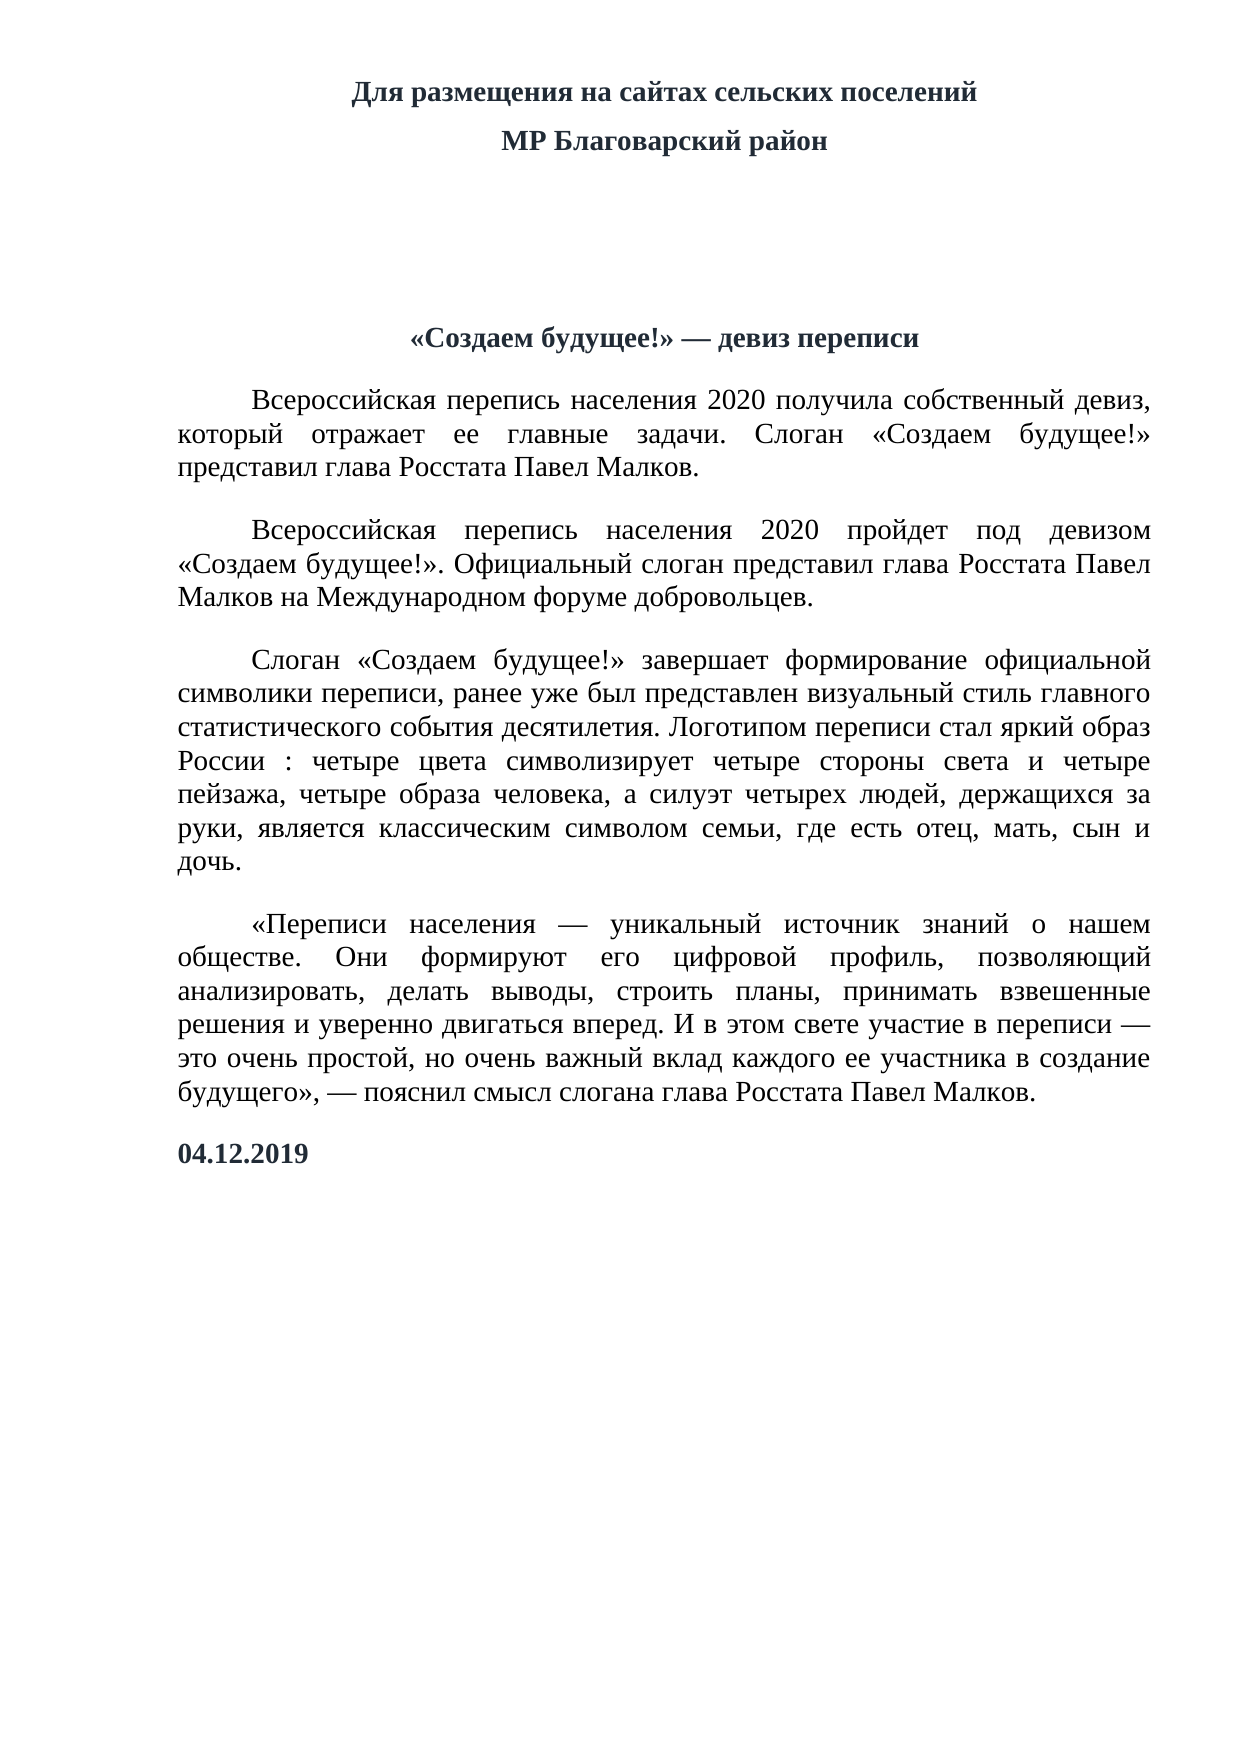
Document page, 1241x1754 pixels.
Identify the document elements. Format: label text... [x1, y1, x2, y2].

text Слоган «Создаем будущее!» завершает формирование официальной символики переписи, ранее уже был представлен визуальный стиль главного статистического события десятилетия. Логотипом переписи стал яркий образ России : четыре цвета символизирует четыре стороны света и четыре пейзажа, четыре образа человека, а силуэт четырех людей, держащихся за руки, является классическим символом семьи, где есть отец, мать, сын и дочь. [177, 642, 1152, 877]
text Всероссийская перепись населения 2020 пройдет под девизом «Создаем будущее!». Официальный слоган представил глава Росстата Павел Малков на Международном форуме добровольцев. [177, 512, 1152, 613]
text «Переписи населения — уникальный источник знаний о нашем обществе. Они формируют его цифровой профиль, позволяющий анализировать, делать выводы, строить планы, принимать взвешенные решения и уверенно двигаться вперед. И в этом свете участие в переписи — это очень простой, но очень важный вклад каждого ее участника в создание будущего», — пояснил смысл слогана глава Росстата Павел Малков. [177, 906, 1152, 1107]
text «Создаем будущее!» — девиз переписи [177, 320, 1152, 353]
text 04.12.2019 [177, 1136, 1152, 1170]
text Для размещения на сайтах сельских поселений [177, 74, 1152, 107]
text Всероссийская перепись населения 2020 получила собственный девиз, который отражает ее главные задачи. Слоган «Создаем будущее!» представил глава Росстата Павел Малков. [177, 382, 1152, 483]
text МР Благоварский район [177, 123, 1152, 157]
